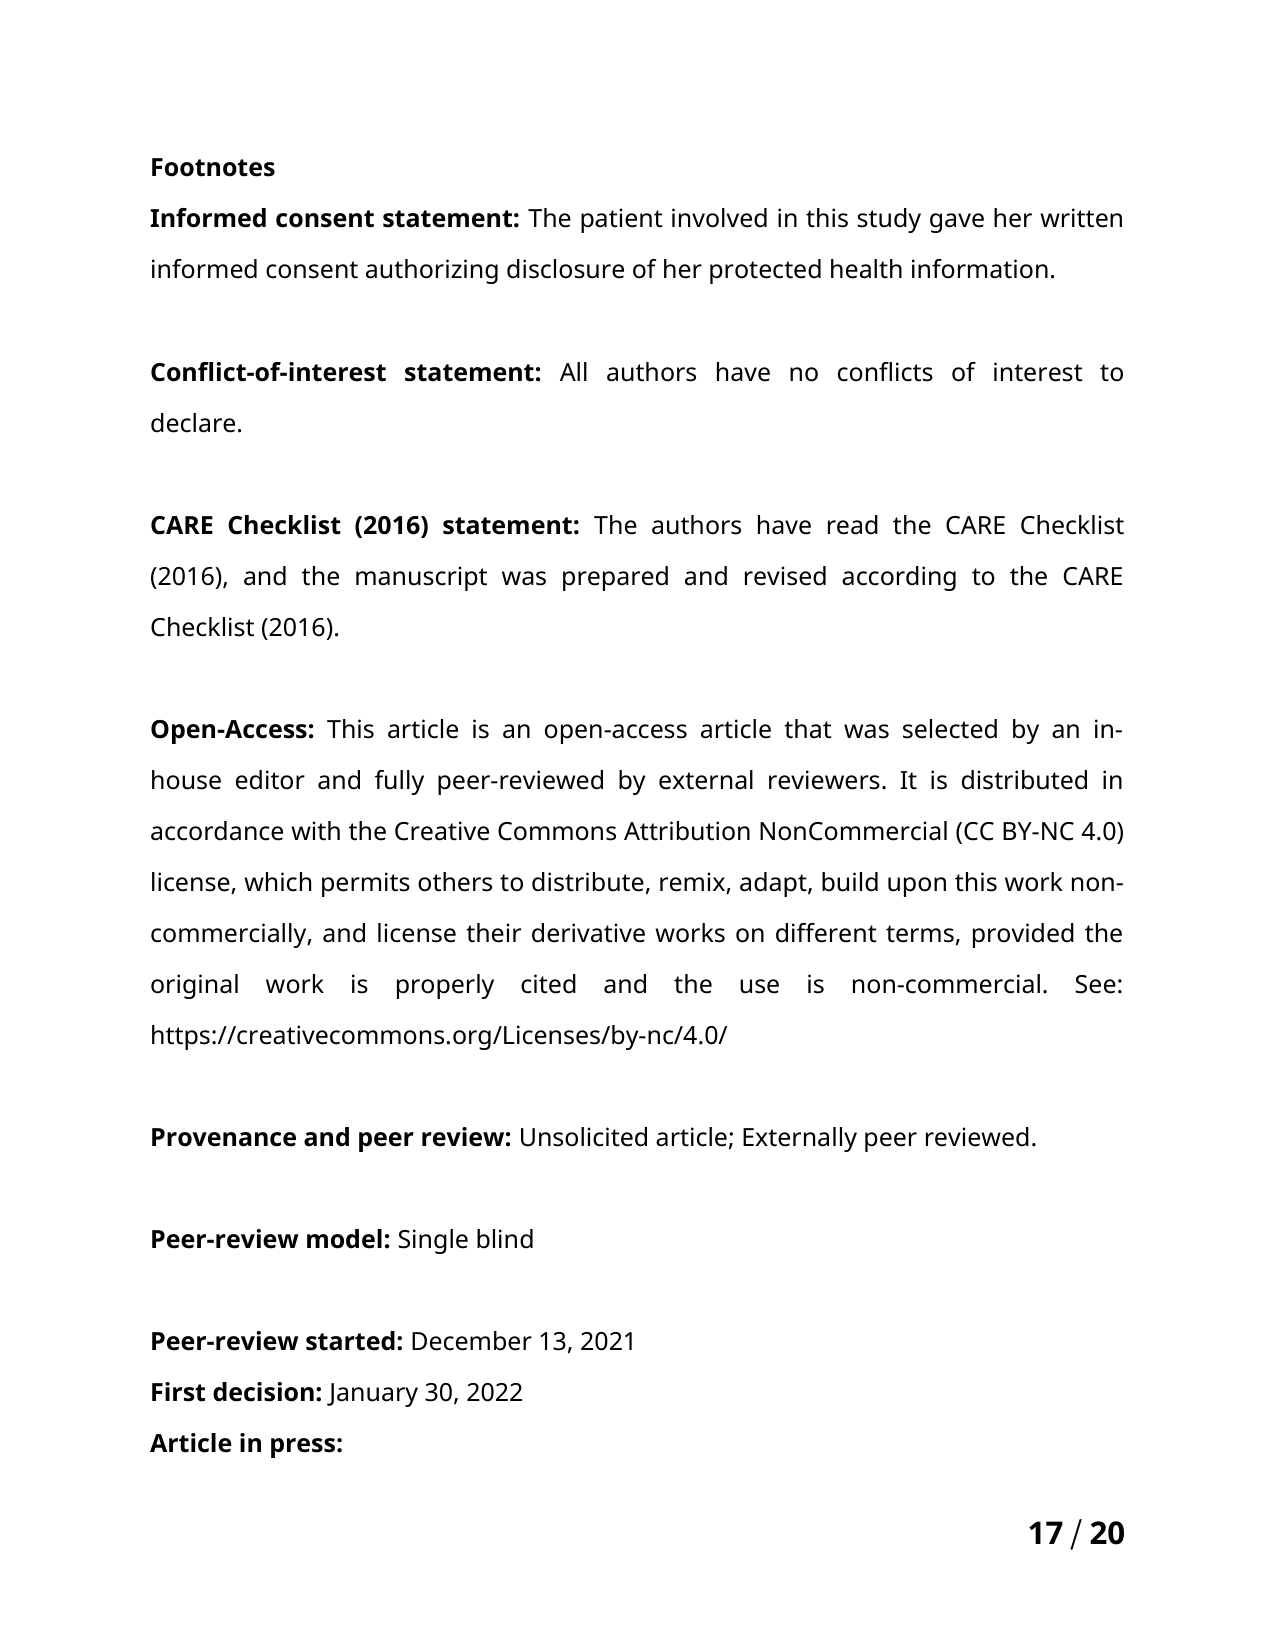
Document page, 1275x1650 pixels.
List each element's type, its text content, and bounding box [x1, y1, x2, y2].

text CARE Checklist (2016) statement: The authors have read the CARE Checklist (2016), and the manuscript was prepared and revised according to the CARE Checklist (2016). [150, 507, 1125, 643]
text Provenance and peer review: Unsolicited article; Externally peer reviewed. [150, 1120, 1125, 1154]
text Article in press: [150, 1426, 1125, 1460]
text Peer-review started: December 13, 2021 [150, 1324, 1125, 1358]
text Conflict-of-interest statement: All authors have no conflicts of interest to declare. [150, 354, 1125, 439]
text Peer-review model: Single blind [150, 1222, 1125, 1256]
text Open-Access: This article is an open-access article that was selected by an in-house editor and fully peer-reviewed by external reviewers. It is distributed in accordance with the Creative Commons Attribution NonCommercial (CC BY-NC 4.0) license, which permits others to distribute, remix, adapt, build upon this work non-commercially, and license their derivative works on different terms, provided the original work is properly cited and the use is non-commercial. See: https://creativecommons.org/Licenses/by-nc/4.0/ [150, 711, 1125, 1052]
text Footnotes [150, 150, 1125, 184]
text Informed consent statement: The patient involved in this study gave her written informed consent authorizing disclosure of her protected health information. [150, 201, 1125, 286]
text First decision: January 30, 2022 [150, 1375, 1125, 1409]
